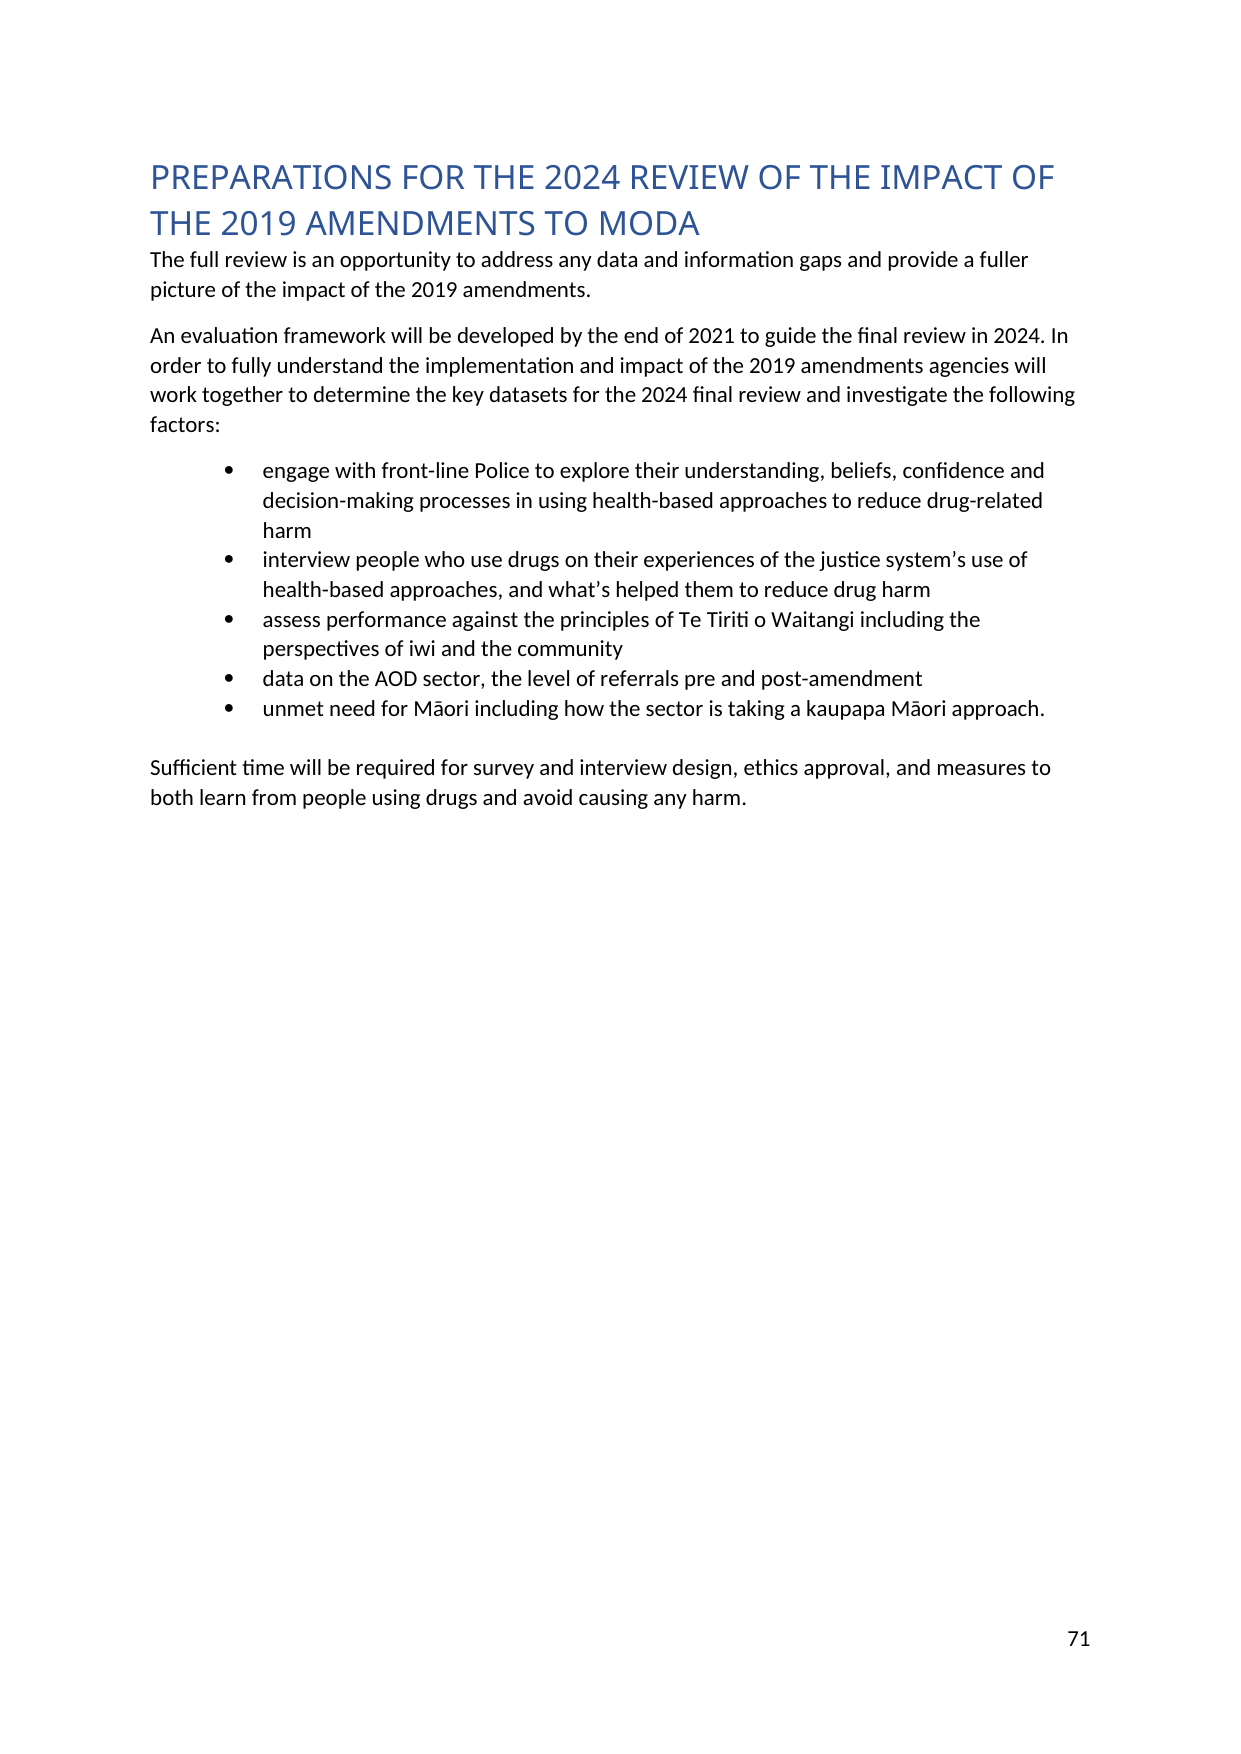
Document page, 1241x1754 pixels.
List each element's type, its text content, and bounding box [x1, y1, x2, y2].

list engage with front-line Police to explore their understanding, beliefs, confidence and decision-making processes in using health-based approaches to reduce drug-related harm [225, 456, 1090, 544]
list assess performance against the principles of Te Tiriti o Waitangi including the perspectives of iwi and the community [225, 605, 1090, 663]
text The full review is an opportunity to address any data and information gaps and provide a fuller picture of the impact of the 2019 amendments. [150, 245, 1090, 303]
list data on the AOD sector, the level of referrals pre and post-amendment [225, 664, 1090, 692]
text Sufficient time will be required for survey and interview design, ethics approval, and measures to both learn from people using drugs and avoid causing any harm. [150, 753, 1090, 811]
list interview people who use drugs on their experiences of the justice system’s use of health-based approaches, and what’s helped them to reduce drug harm [225, 546, 1090, 603]
subtitle PREPARATIONS FOR THE 2024 REVIEW OF THE IMPACT OF THE 2019 AMENDMENTS TO MODA [150, 154, 1090, 245]
list unmet need for Māori including how the sector is taking a kaupapa Māori approach. [225, 694, 1090, 722]
text An evaluation framework will be developed by the end of 2021 to guide the final review in 2024. In order to fully understand the implementation and impact of the 2019 amendments agencies will work together to determine the key datasets for the 2024 final review and investigate the following factors: [150, 321, 1090, 438]
